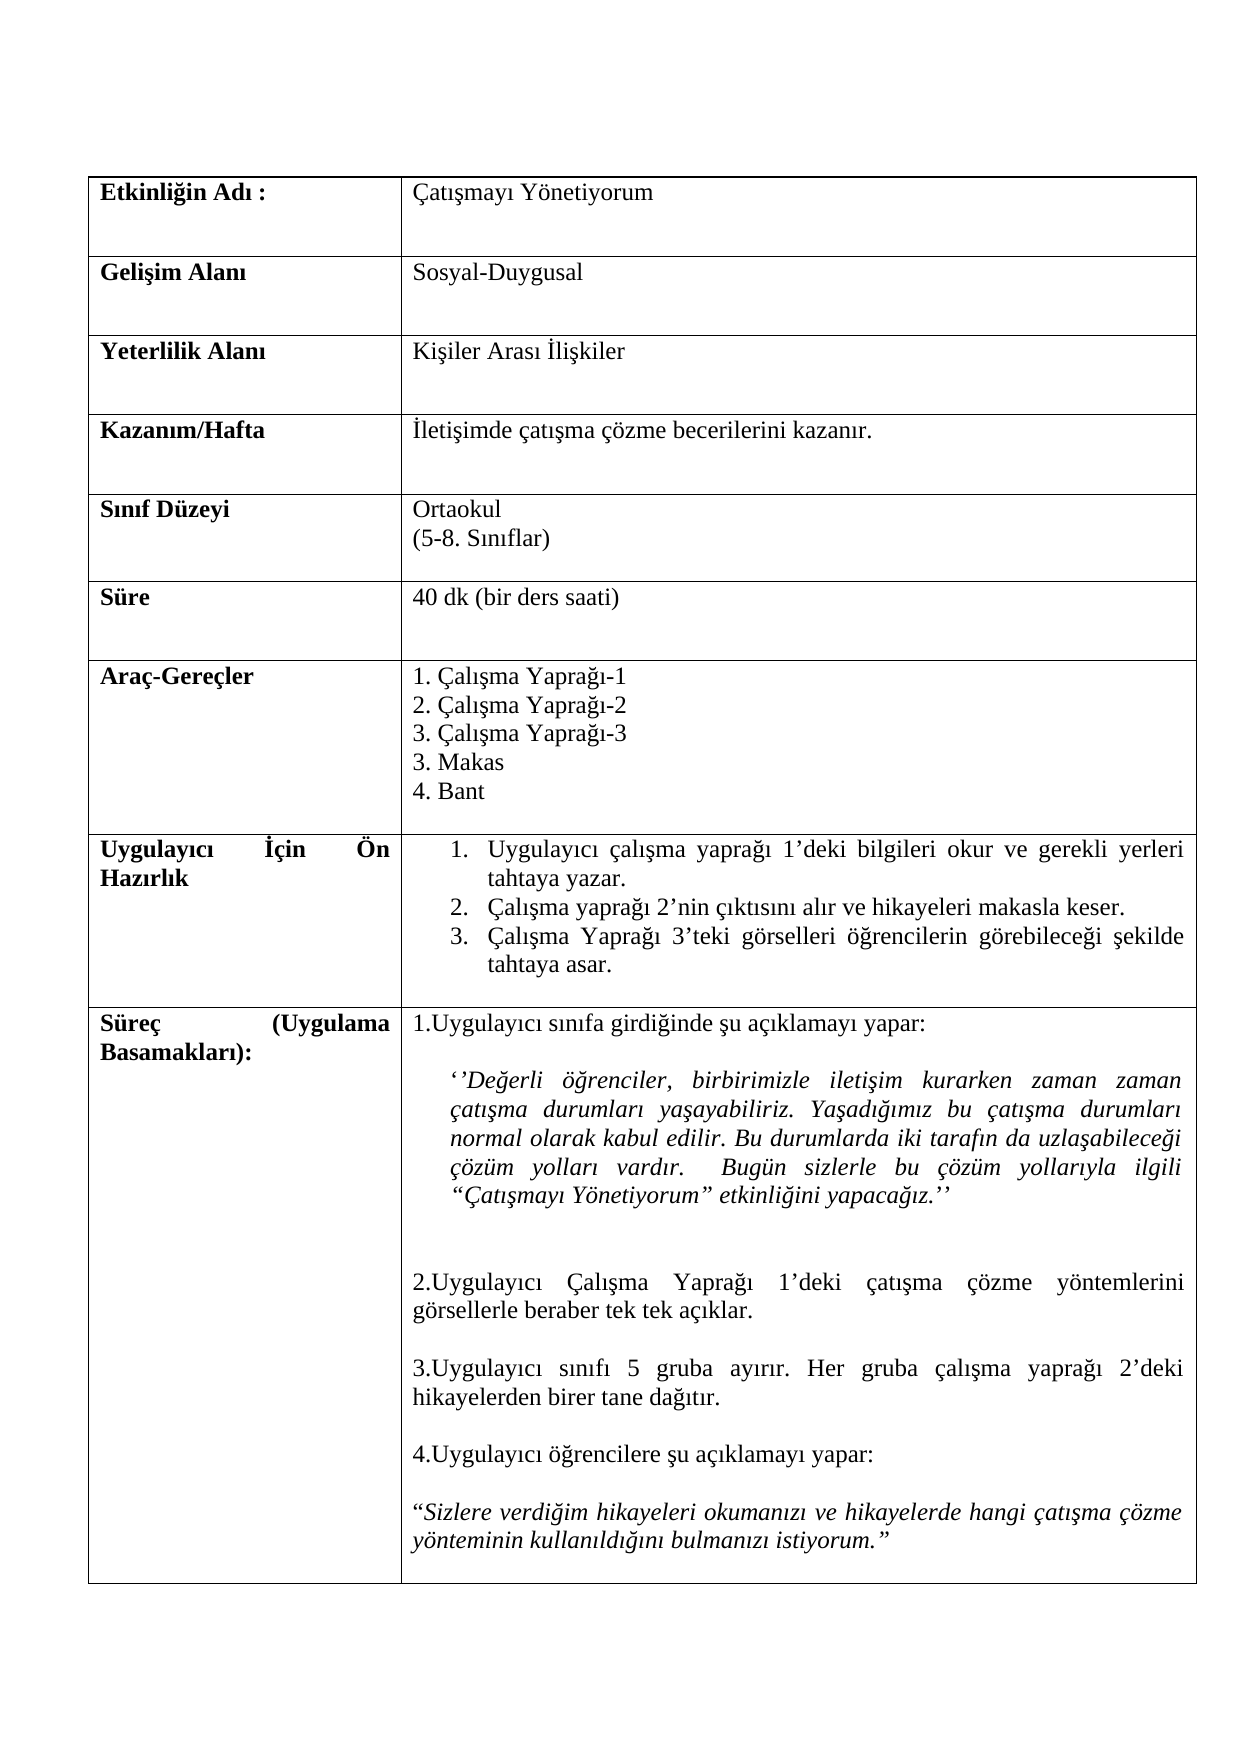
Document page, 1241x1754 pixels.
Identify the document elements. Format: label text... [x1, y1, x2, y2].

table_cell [89, 1008, 401, 1583]
table_cell İletişimde çatışma çözme becerilerini kazanır. [402, 415, 1196, 493]
table_cell Süre [89, 582, 401, 660]
table_cell Gelişim Alanı [89, 257, 401, 335]
table_header Çatışmayı Yönetiyorum [402, 178, 1196, 256]
table_cell Yeterlilik Alanı [89, 336, 401, 414]
table_cell Uygulayıcı çalışma yaprağı 1’deki bilgileri okur ve gerekli yerleri tahtaya yazar. Çalışma yaprağı 2’nin çıktısını alır ve hikayeleri makasla keser. Çalışma Yaprağı 3’teki görselleri öğrencilerin görebileceği şekilde tahtaya asar. [402, 835, 1196, 1007]
table_cell Kazanım/Hafta [89, 415, 401, 493]
table_cell Kişiler Arası İlişkiler [402, 336, 1196, 414]
table_header Etkinliğin Adı : [89, 178, 401, 256]
table_cell Araç-Gereçler [89, 661, 401, 833]
table_cell Uygulayıcı İçin Ön Hazırlık [89, 835, 401, 1007]
table_cell 40 dk (bir ders saati) [402, 582, 1196, 660]
table_cell Ortaokul (5-8. Sınıflar) [402, 495, 1196, 581]
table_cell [402, 1008, 1196, 1583]
table_cell 1. Çalışma Yaprağı-1 2. Çalışma Yaprağı-2 3. Çalışma Yaprağı-3 3. Makas 4. Bant [402, 661, 1196, 833]
table_cell Sosyal-Duygusal [402, 257, 1196, 335]
table_cell Sınıf Düzeyi [89, 495, 401, 581]
